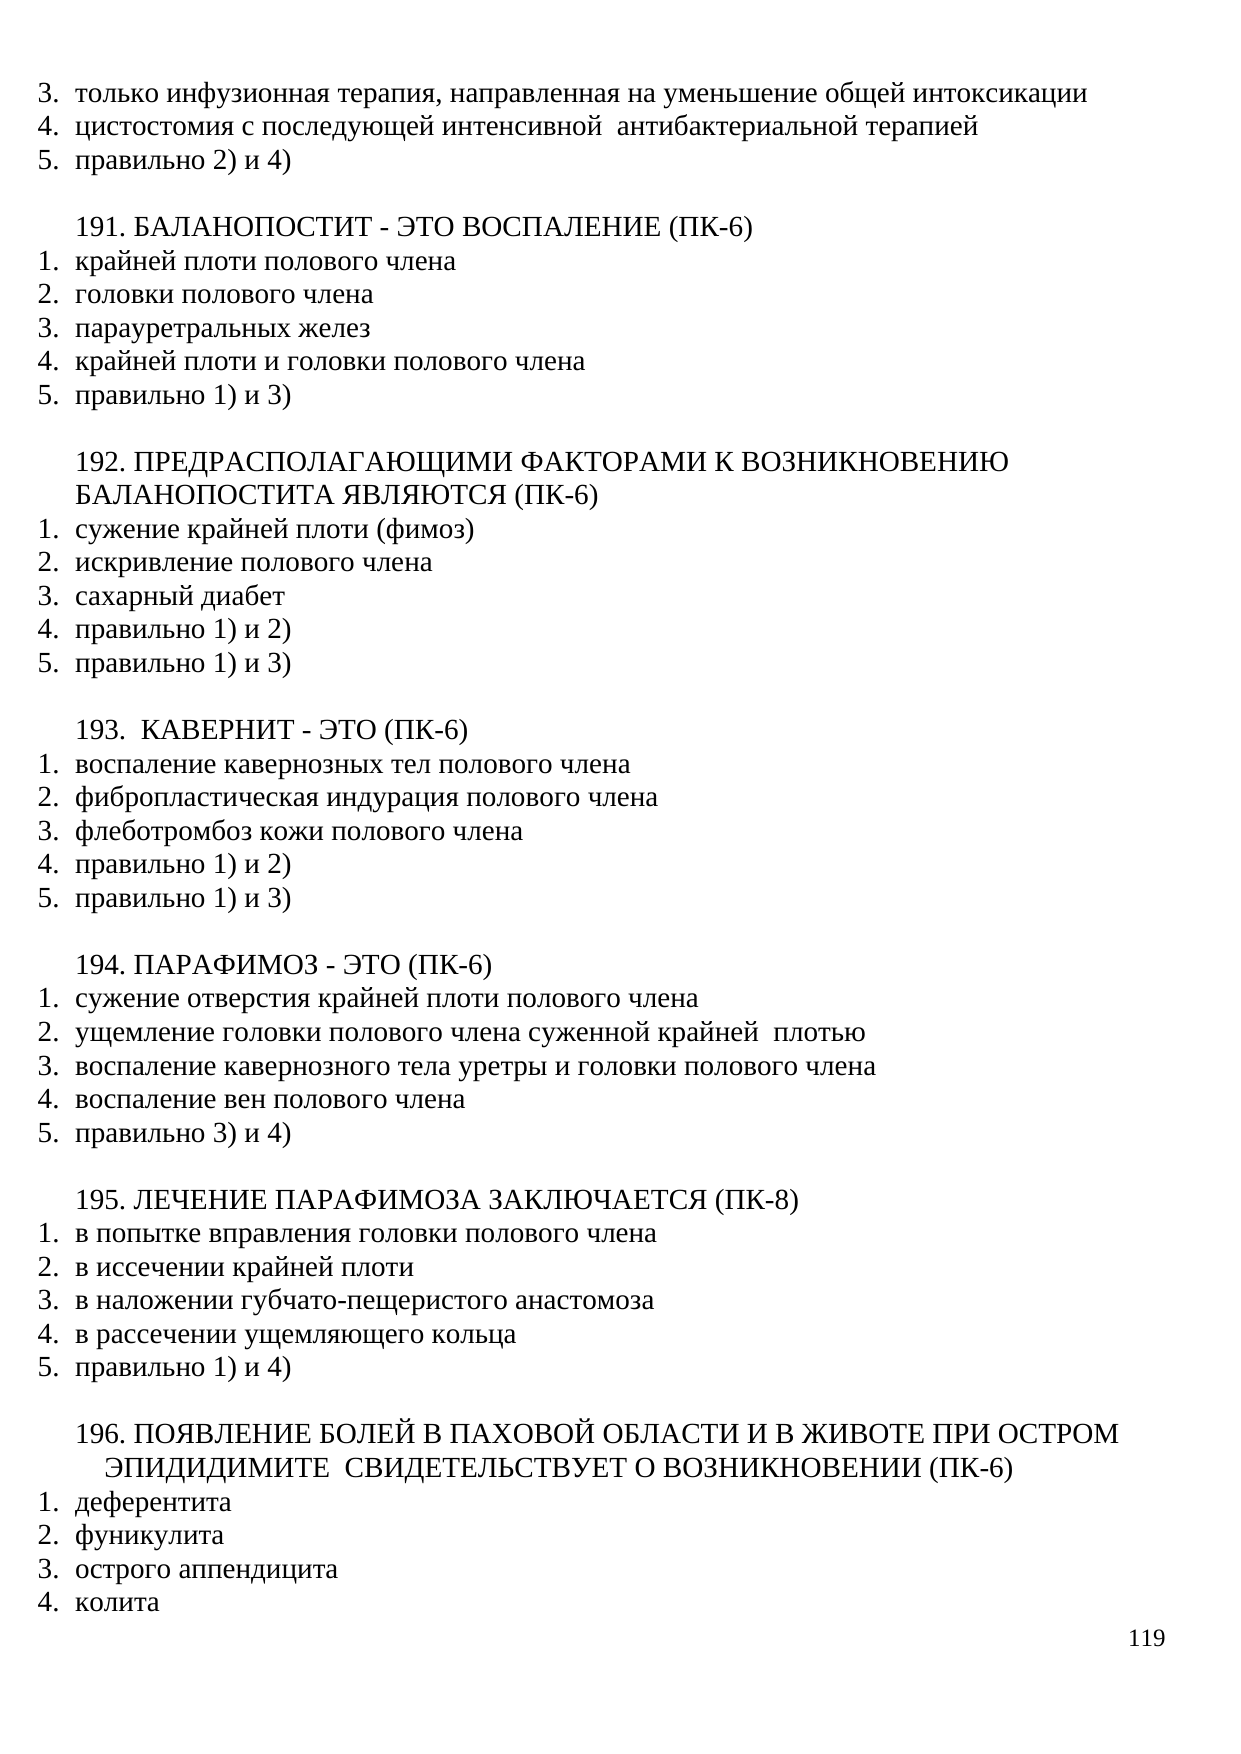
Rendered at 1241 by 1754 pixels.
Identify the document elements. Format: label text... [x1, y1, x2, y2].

list фуникулита [37, 1517, 1168, 1551]
list правильно 1) и 2) [37, 846, 1168, 880]
list искривление полового члена [37, 544, 1168, 578]
list воспаление кавернозных тел полового члена [37, 746, 1168, 779]
list сахарный диабет [37, 578, 1168, 612]
list правильно 1) и 3) [37, 377, 1168, 410]
text 193. КАВЕРНИТ - ЭТО (ПК-6) [75, 712, 1168, 746]
text 192. ПРЕДРАСПОЛАГАЮЩИМИ ФАКТОРАМИ К ВОЗНИКНОВЕНИЮ БАЛАНОПОСТИТА ЯВЛЯЮТСЯ (ПК-6) [75, 444, 1168, 511]
list острого аппендицита [37, 1551, 1168, 1584]
list сужение отверстия крайней плоти полового члена [37, 981, 1168, 1014]
text 194. ПАРАФИМОЗ - ЭТО (ПК-6) [75, 947, 1168, 981]
list правильно 3) и 4) [37, 1115, 1168, 1148]
list правильно 1) и 3) [37, 645, 1168, 679]
list правильно 2) и 4) [37, 142, 1168, 176]
list цистостомия с последующей интенсивной антибактериальной терапией [37, 108, 1168, 142]
list только инфузионная терапия, направленная на уменьшение общей интоксикации [37, 75, 1168, 108]
list правильно 1) и 2) [37, 612, 1168, 645]
list в наложении губчато-пещеристого анастомоза [37, 1282, 1168, 1316]
list воспаление кавернозного тела уретры и головки полового члена [37, 1048, 1168, 1081]
list правильно 1) и 4) [37, 1349, 1168, 1383]
list правильно 1) и 3) [37, 880, 1168, 913]
list флеботромбоз кожи полового члена [37, 813, 1168, 846]
text 195. ЛЕЧЕНИЕ ПАРАФИМОЗА ЗАКЛЮЧАЕТСЯ (ПК-8) [75, 1182, 1168, 1215]
list сужение крайней плоти (фимоз) [37, 511, 1168, 544]
text 191. БАЛАНОПОСТИТ - ЭТО ВОСПАЛЕНИЕ (ПК-6) [75, 209, 1168, 243]
list воспаление вен полового члена [37, 1081, 1168, 1115]
list ущемление головки полового члена суженной крайней плотью [37, 1014, 1168, 1048]
list колита [37, 1584, 1168, 1618]
text 196. ПОЯВЛЕНИЕ БОЛЕЙ В ПАХОВОЙ ОБЛАСТИ И В ЖИВОТЕ ПРИ ОСТРОМ [75, 1417, 1168, 1450]
list фибропластическая индурация полового члена [37, 779, 1168, 813]
list головки полового члена [37, 276, 1168, 310]
list крайней плоти полового члена [37, 243, 1168, 276]
list парауретральных желез [37, 310, 1168, 343]
list крайней плоти и головки полового члена [37, 343, 1168, 377]
text ЭПИДИДИМИТЕ СВИДЕТЕЛЬСТВУЕТ О ВОЗНИКНОВЕНИИ (ПК-6) [75, 1450, 1168, 1484]
list в иссечении крайней плоти [37, 1249, 1168, 1282]
list в рассечении ущемляющего кольца [37, 1316, 1168, 1349]
list в попытке вправления головки полового члена [37, 1215, 1168, 1249]
list деферентита [37, 1484, 1168, 1517]
